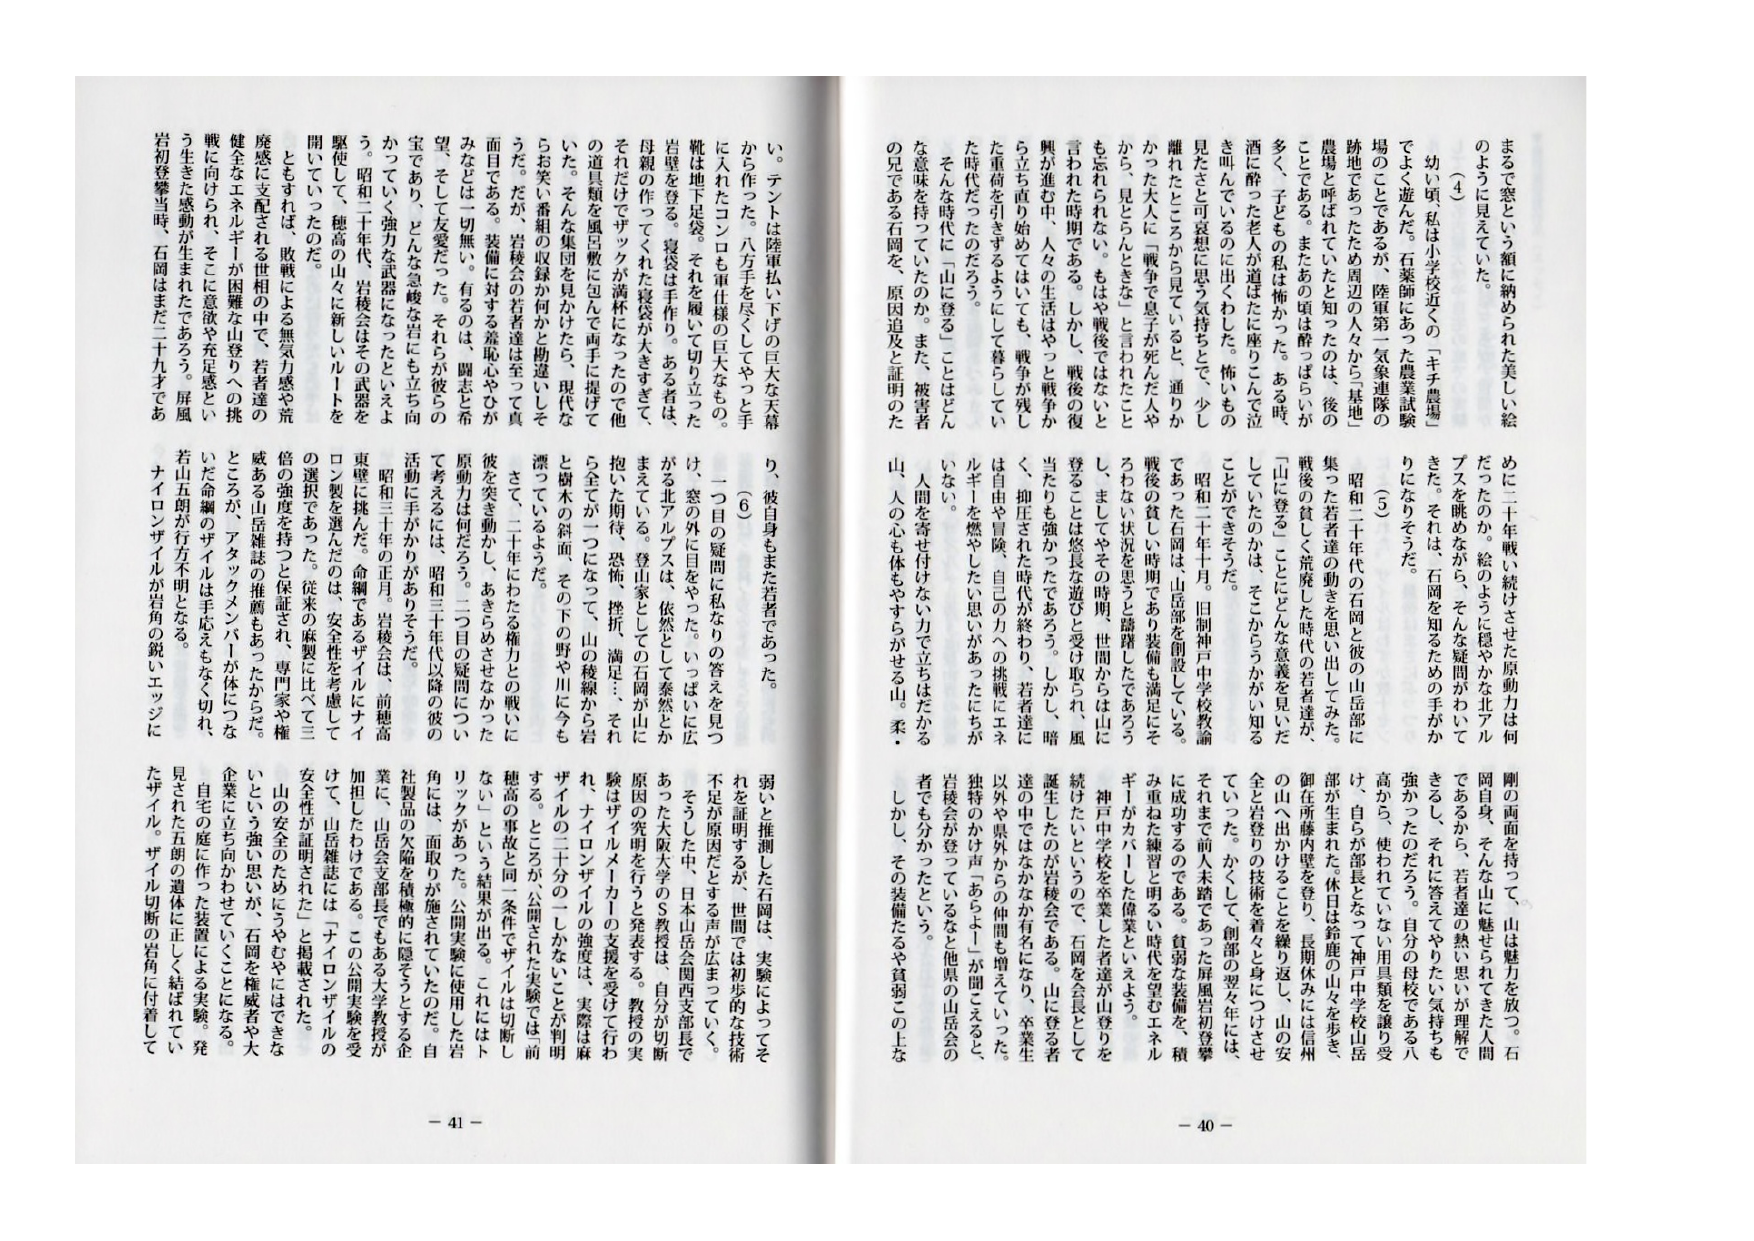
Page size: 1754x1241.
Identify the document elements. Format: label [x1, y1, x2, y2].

picture [75, 76, 1587, 1164]
